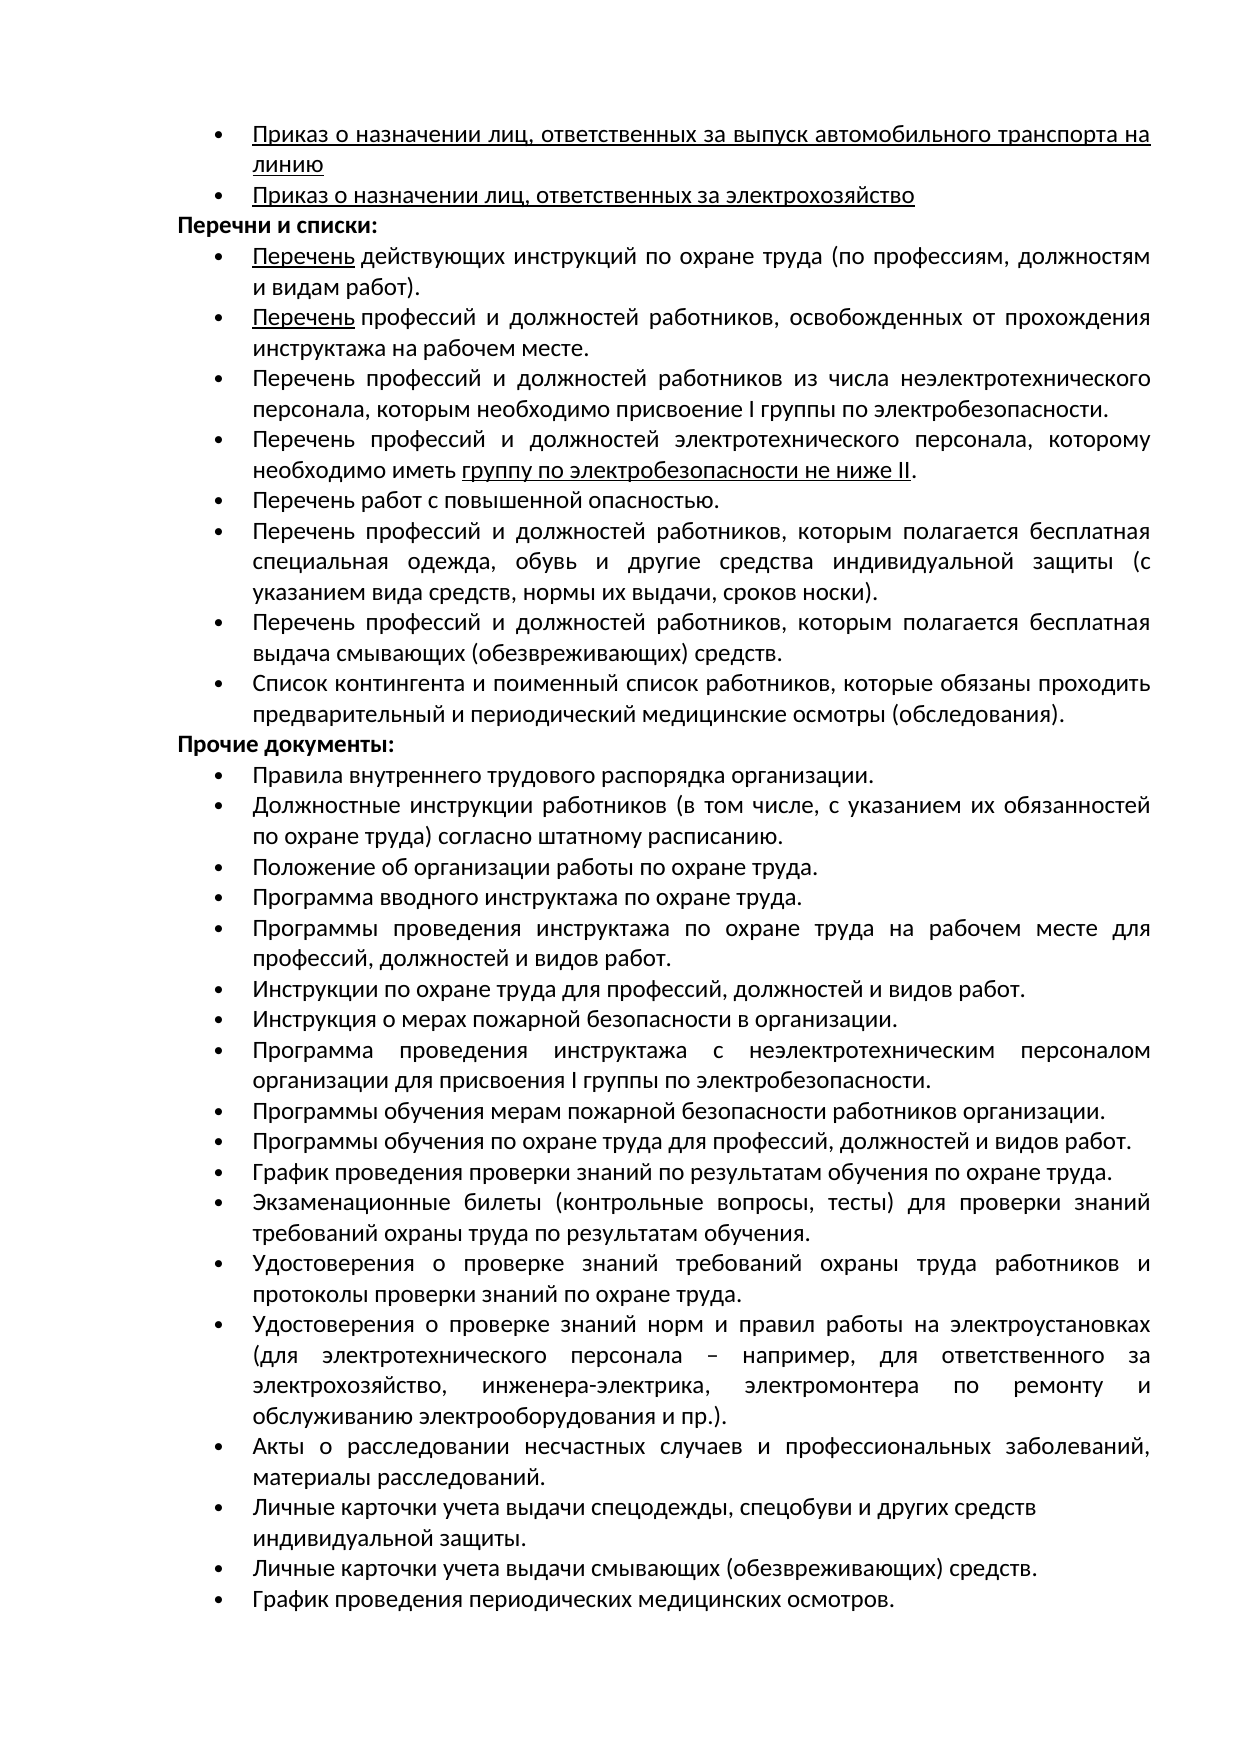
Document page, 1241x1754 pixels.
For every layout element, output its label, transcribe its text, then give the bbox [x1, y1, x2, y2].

list Программа вводного инструктажа по охране труда. [215, 881, 1152, 912]
list Программа проведения инструктажа с неэлектротехническим персоналом организации для присвоения I группы по электробезопасности. [215, 1034, 1152, 1095]
list Положение об организации работы по охране труда. [215, 851, 1152, 881]
list Правила внутреннего трудового распорядка организации. [215, 759, 1152, 789]
list График проведения периодических медицинских осмотров. [215, 1583, 1152, 1614]
list Приказ о назначении лиц, ответственных за выпуск автомобильного транспорта на линию [215, 118, 1152, 179]
list Приказ о назначении лиц, ответственных за электрохозяйство [215, 179, 1152, 210]
list Удостоверения о проверке знаний норм и правил работы на электроустановках (для электротехнического персонала – например, для ответственного за электрохозяйство, инженера-электрика, электромонтера по ремонту и обслуживанию электрооборудования и пр.). [215, 1308, 1152, 1431]
list Перечень профессий и должностей электротехнического персонала, которому необходимо иметь группу по электробезопасности не ниже II. [215, 423, 1152, 484]
list Программы проведения инструктажа по охране труда на рабочем месте для профессий, должностей и видов работ. [215, 912, 1152, 973]
list Инструкция о мерах пожарной безопасности в организации. [215, 1003, 1152, 1034]
list Перечень профессий и должностей работников, которым полагается бесплатная выдача смывающих (обезвреживающих) средств. [215, 606, 1152, 667]
list Программы обучения по охране труда для профессий, должностей и видов работ. [215, 1125, 1152, 1156]
list Перечень профессий и должностей работников, которым полагается бесплатная специальная одежда, обувь и другие средства индивидуальной защиты (с указанием вида средств, нормы их выдачи, сроков носки). [215, 515, 1152, 606]
list Перечень профессий и должностей работников из числа неэлектротехнического персонала, которым необходимо присвоение I группы по электробезопасности. [215, 362, 1152, 423]
text Прочие документы: [177, 728, 1152, 759]
list Перечень профессий и должностей работников, освобожденных от прохождения инструктажа на рабочем месте. [215, 301, 1152, 362]
list Удостоверения о проверке знаний требований охраны труда работников и протоколы проверки знаний по охране труда. [215, 1247, 1152, 1308]
list Экзаменационные билеты (контрольные вопросы, тесты) для проверки знаний требований охраны труда по результатам обучения. [215, 1186, 1152, 1247]
list График проведения проверки знаний по результатам обучения по охране труда. [215, 1156, 1152, 1186]
list Личные карточки учета выдачи смывающих (обезвреживающих) средств. [215, 1553, 1152, 1583]
list Перечень работ с повышенной опасностью. [215, 484, 1152, 515]
list Акты о расследовании несчастных случаев и профессиональных заболеваний, материалы расследований. [215, 1431, 1152, 1492]
list Список контингента и поименный список работников, которые обязаны проходить предварительный и периодический медицинские осмотры (обследования). [215, 667, 1152, 728]
text Перечни и списки: [177, 210, 1152, 240]
list Инструкции по охране труда для профессий, должностей и видов работ. [215, 973, 1152, 1003]
list Перечень действующих инструкций по охране труда (по профессиям, должностям и видам работ). [215, 240, 1152, 301]
list Должностные инструкции работников (в том числе, с указанием их обязанностей по охране труда) согласно штатному расписанию. [215, 789, 1152, 851]
list Программы обучения мерам пожарной безопасности работников организации. [215, 1095, 1152, 1125]
list Личные карточки учета выдачи спецодежды, спецобуви и других средств индивидуальной защиты. [215, 1492, 1152, 1553]
